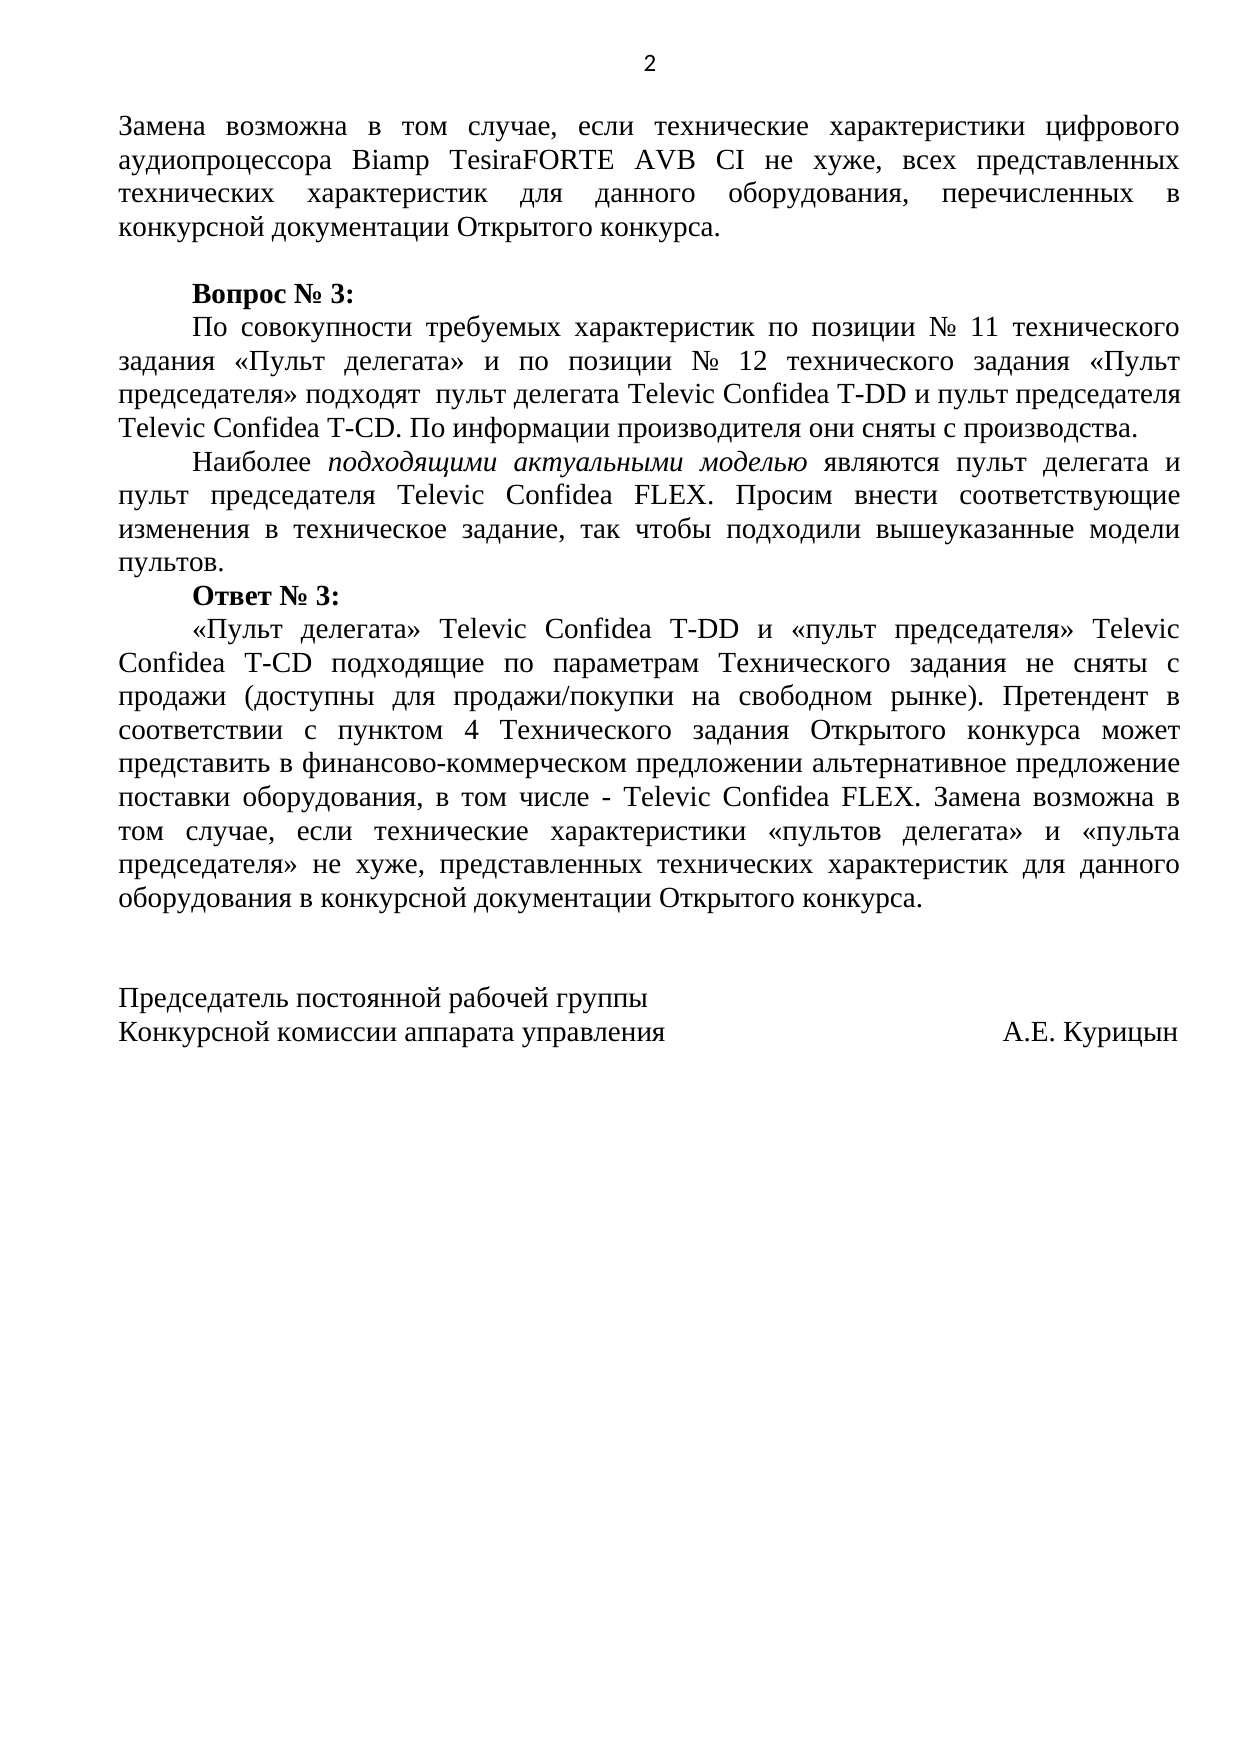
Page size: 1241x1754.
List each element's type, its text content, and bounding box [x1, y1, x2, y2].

text «Пульт делегата» Televic Confidea T-DD и «пульт председателя» Televic Confidea T-CD подходящие по параметрам Технического задания не сняты с продажи (доступны для продажи/покупки на свободном рынке). Претендент в соответствии с пунктом 4 Технического задания Открытого конкурса может представить в финансово-коммерческом предложении альтернативное предложение поставки оборудования, в том числе - Televic Сonfidea FLEX. Замена возможна в том случае, если технические характеристики «пультов делегата» и «пульта председателя» не хуже, представленных технических характеристик для данного оборудования в конкурсной документации Открытого конкурса. [118, 611, 1181, 913]
text Конкурсной комиссии аппарата управления А.Е. Курицын [118, 1014, 1181, 1047]
text По совокупности требуемых характеристик по позиции № 11 технического задания «Пульт делегата» и по позиции № 12 технического задания «Пульт председателя» подходят пульт делегата Televic Confidea T-DD и пульт председателя Televic Confidea T-CD. По информации производителя они сняты с производства. [118, 309, 1181, 444]
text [118, 108, 1181, 242]
text Ответ № 3: [118, 578, 1181, 611]
text Вопрос № 3: [118, 276, 1181, 309]
text Председатель постоянной рабочей группы [118, 980, 1181, 1014]
text Наиболее подходящими актуальными моделью являются пульт делегата и пульт председателя Televic Сonfidea FLEX. Просим внести соответствующие изменения в техническое задание, так чтобы подходили вышеуказанные модели пультов. [118, 444, 1181, 578]
